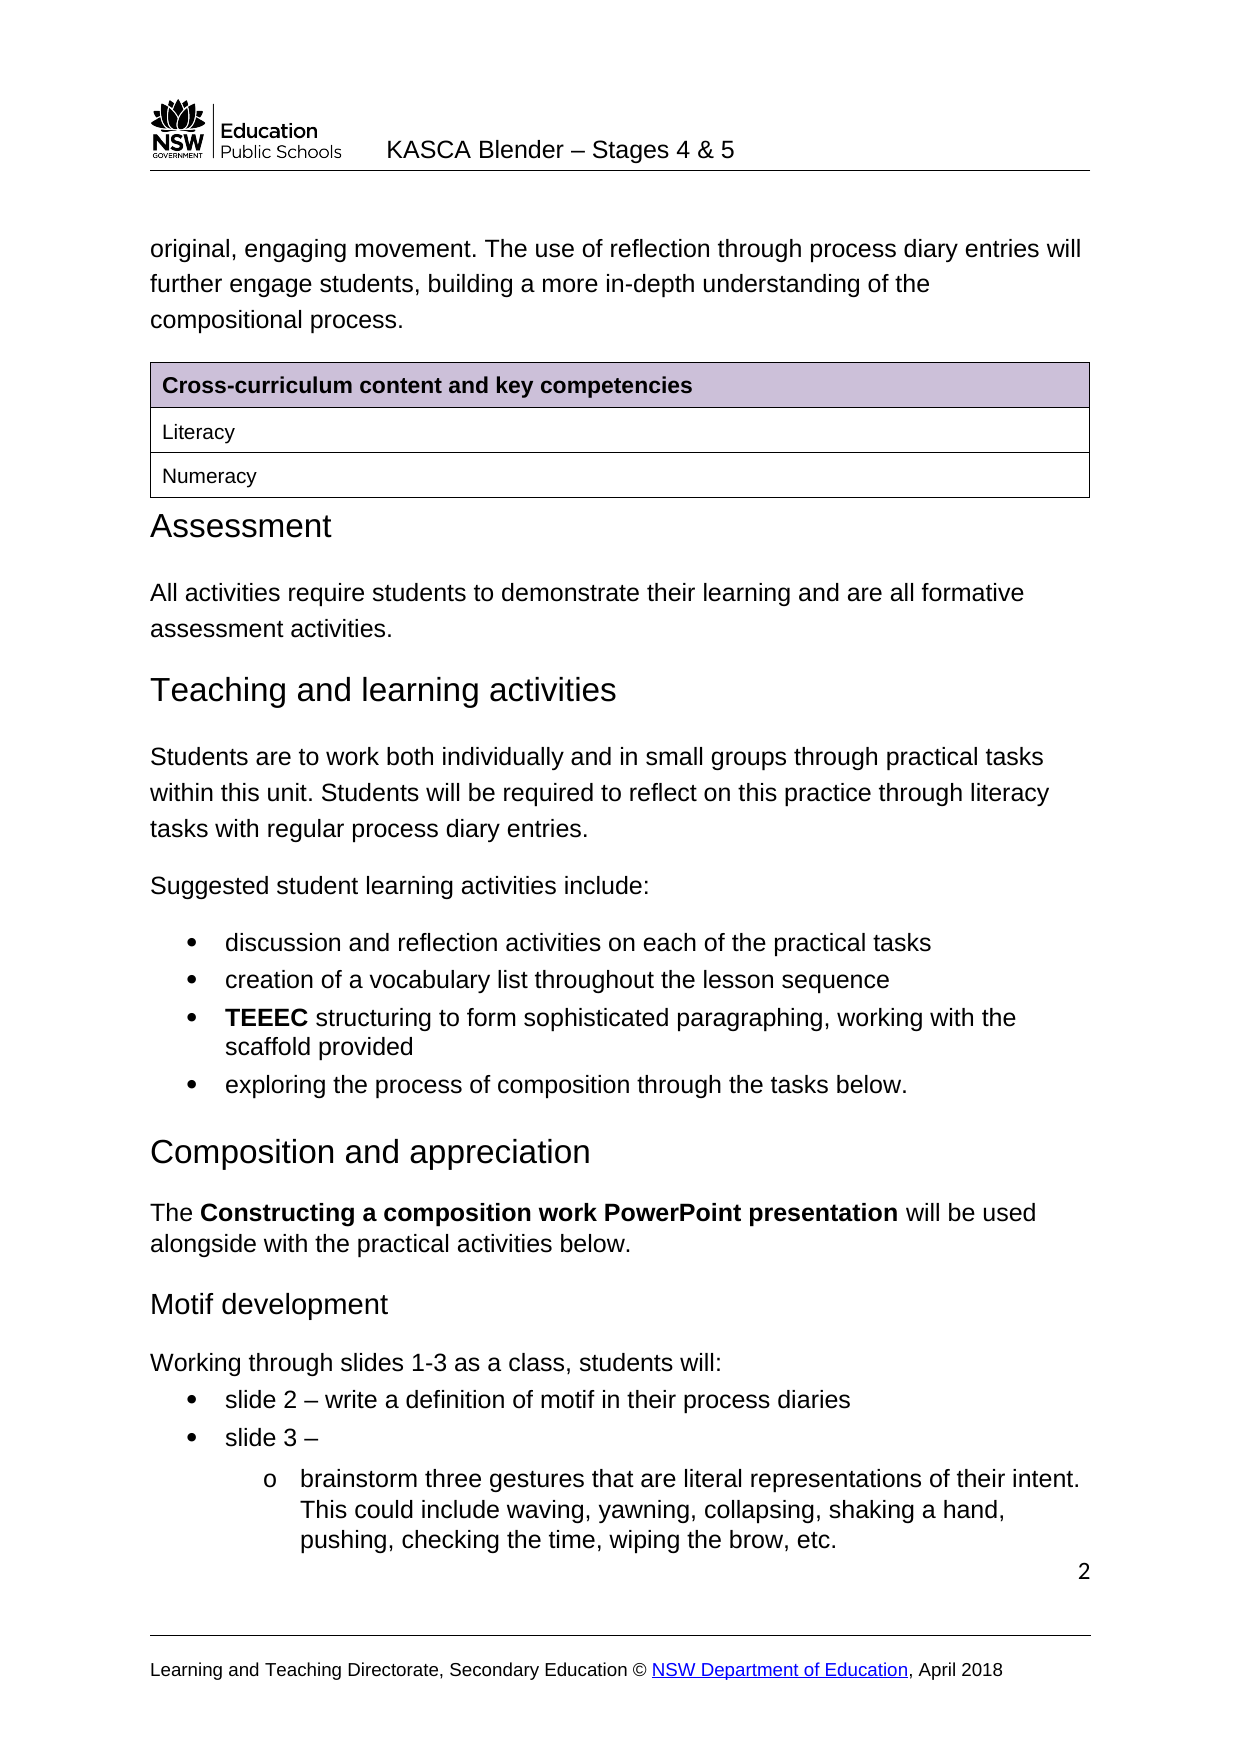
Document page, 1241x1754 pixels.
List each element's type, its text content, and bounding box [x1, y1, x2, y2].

text Motif development [150, 1287, 1090, 1320]
text Suggested student learning activities include: [150, 871, 1090, 899]
text Composition and appreciation [150, 1132, 1090, 1170]
table_cell Literacy [151, 408, 1089, 452]
list slide 3 – [187, 1422, 1090, 1452]
table_cell Numeracy [151, 453, 1089, 497]
text Working through slides 1-3 as a class, students will: [150, 1345, 1090, 1377]
table_header Cross-curriculum content and key competencies [151, 363, 1089, 407]
subtitle Teaching and learning activities [150, 670, 1090, 709]
text All activities require students to demonstrate their learning and are all formative assessment activities. [150, 578, 1090, 642]
text Students are to work both individually and in small groups through practical tasks within this unit. Students will be required to reflect on this practice through literacy tasks with regular process diary entries. [150, 742, 1090, 843]
list TEEEC structuring to form sophisticated paragraphing, working with the scaffold provided [187, 1003, 1090, 1061]
list creation of a vocabulary list throughout the lesson sequence [187, 965, 1090, 994]
list discussion and reflection activities on each of the practical tasks [187, 928, 1090, 957]
list exploring the process of composition through the tasks below. [187, 1069, 1090, 1098]
subtitle Assessment [150, 506, 1090, 544]
picture [150, 98, 343, 159]
list brainstorm three gestures that are literal representations of their intent. This could include waving, yawning, collapsing, shaking a hand, pushing, checking the time, wiping the brow, etc. [262, 1464, 1090, 1553]
text The Constructing a composition work PowerPoint presentation will be used alongside with the practical activities below. [150, 1195, 1090, 1258]
list slide 2 – write a definition of motif in their process diaries [187, 1385, 1090, 1414]
